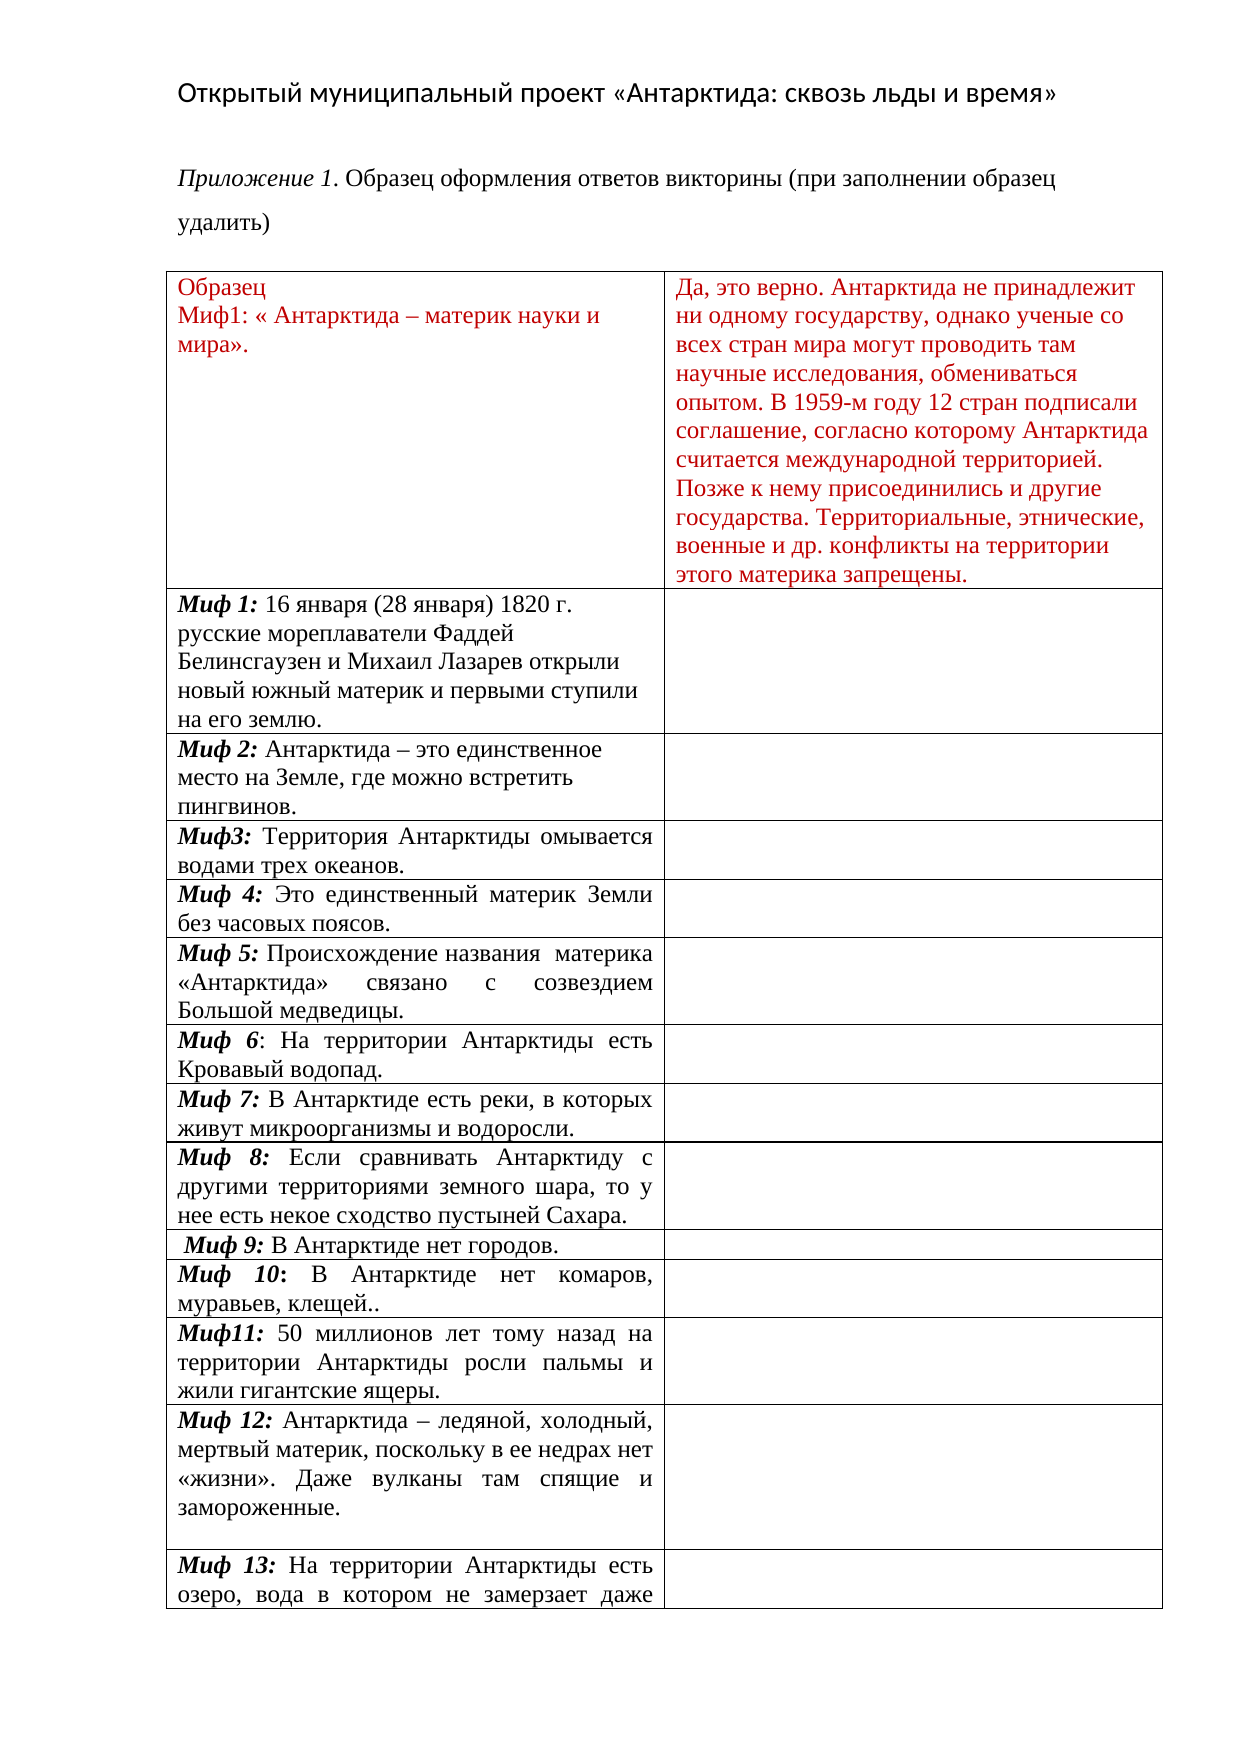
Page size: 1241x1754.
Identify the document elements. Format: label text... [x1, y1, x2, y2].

table_cell [665, 734, 1162, 820]
table_cell [665, 1025, 1162, 1083]
table_cell Миф 2: Антарктида – это единственное место на Земле, где можно встретить пингвинов. [167, 734, 664, 820]
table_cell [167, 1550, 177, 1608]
table_cell Миф 7: В Антарктиде есть реки, в которых живут микроорганизмы и водоросли. [167, 1084, 664, 1141]
table_header Образец Миф1: « Антарктида – материк науки и мира». [167, 272, 664, 588]
table_cell Миф3: Территория Антарктиды омывается водами трех океанов. [405, 821, 664, 878]
table_cell [665, 1260, 1162, 1317]
table_cell Миф 12: Антарктида – ледяной, холодный, мертвый материк, поскольку в ее недрах нет «жизни». Даже вулканы там спящие и замороженные. [167, 1405, 664, 1549]
table_cell Миф 4: Это единственный материк Земли без часовых поясов. [167, 880, 664, 937]
text Приложение 1. Образец оформления ответов викторины (при заполнении образец удалить) [177, 163, 1152, 235]
table_cell [665, 1550, 1162, 1608]
table_cell Миф 5: Происхождение названия материка «Антарктида» связано с созвездием Большой медведицы. [167, 938, 266, 1024]
table_cell Миф 9: В Антарктиде нет городов. [167, 1230, 664, 1258]
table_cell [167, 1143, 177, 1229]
table_cell [665, 1143, 1162, 1229]
table_cell Миф 1: 16 января (28 января) 1820 г. русские мореплаватели Фаддей Белинсгаузен и Михаил Лазарев открыли новый южный материк и первыми ступили на его землю. [167, 589, 664, 733]
table_cell Миф 10: В Антарктиде нет комаров, муравьев, клещей.. [167, 1260, 664, 1317]
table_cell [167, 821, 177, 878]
table_cell [665, 1084, 1162, 1141]
table_cell [665, 938, 1162, 1024]
table_cell Миф11: 50 миллионов лет тому назад на территории Антарктиды росли пальмы и жили гигантские ящеры. [167, 1318, 664, 1404]
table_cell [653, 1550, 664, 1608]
table_cell [665, 821, 1162, 878]
table_cell [665, 589, 1162, 733]
table_cell Миф 5: Происхождение названия материка «Антарктида» связано с созвездием Большой медведицы. [404, 938, 664, 1024]
table_cell [665, 1230, 1162, 1258]
table_header Да, это верно. Антарктида не принадлежит ни одному государству, однако ученые со всех стран мира могут проводить там научные исследования, обмениваться опытом. В 1959-м году 12 стран подписали соглашение, согласно которому Антарктида считается международной территорией. Позже к нему присоединились и другие государства. Территориальные, этнические, военные и др. конфликты на территории этого материка запрещены. [665, 272, 1162, 588]
table_cell [665, 1405, 1162, 1549]
table_cell [665, 1318, 1162, 1404]
table_cell [665, 880, 1162, 937]
table_cell Миф 6: На территории Антарктиды есть Кровавый водопад. [167, 1025, 664, 1083]
